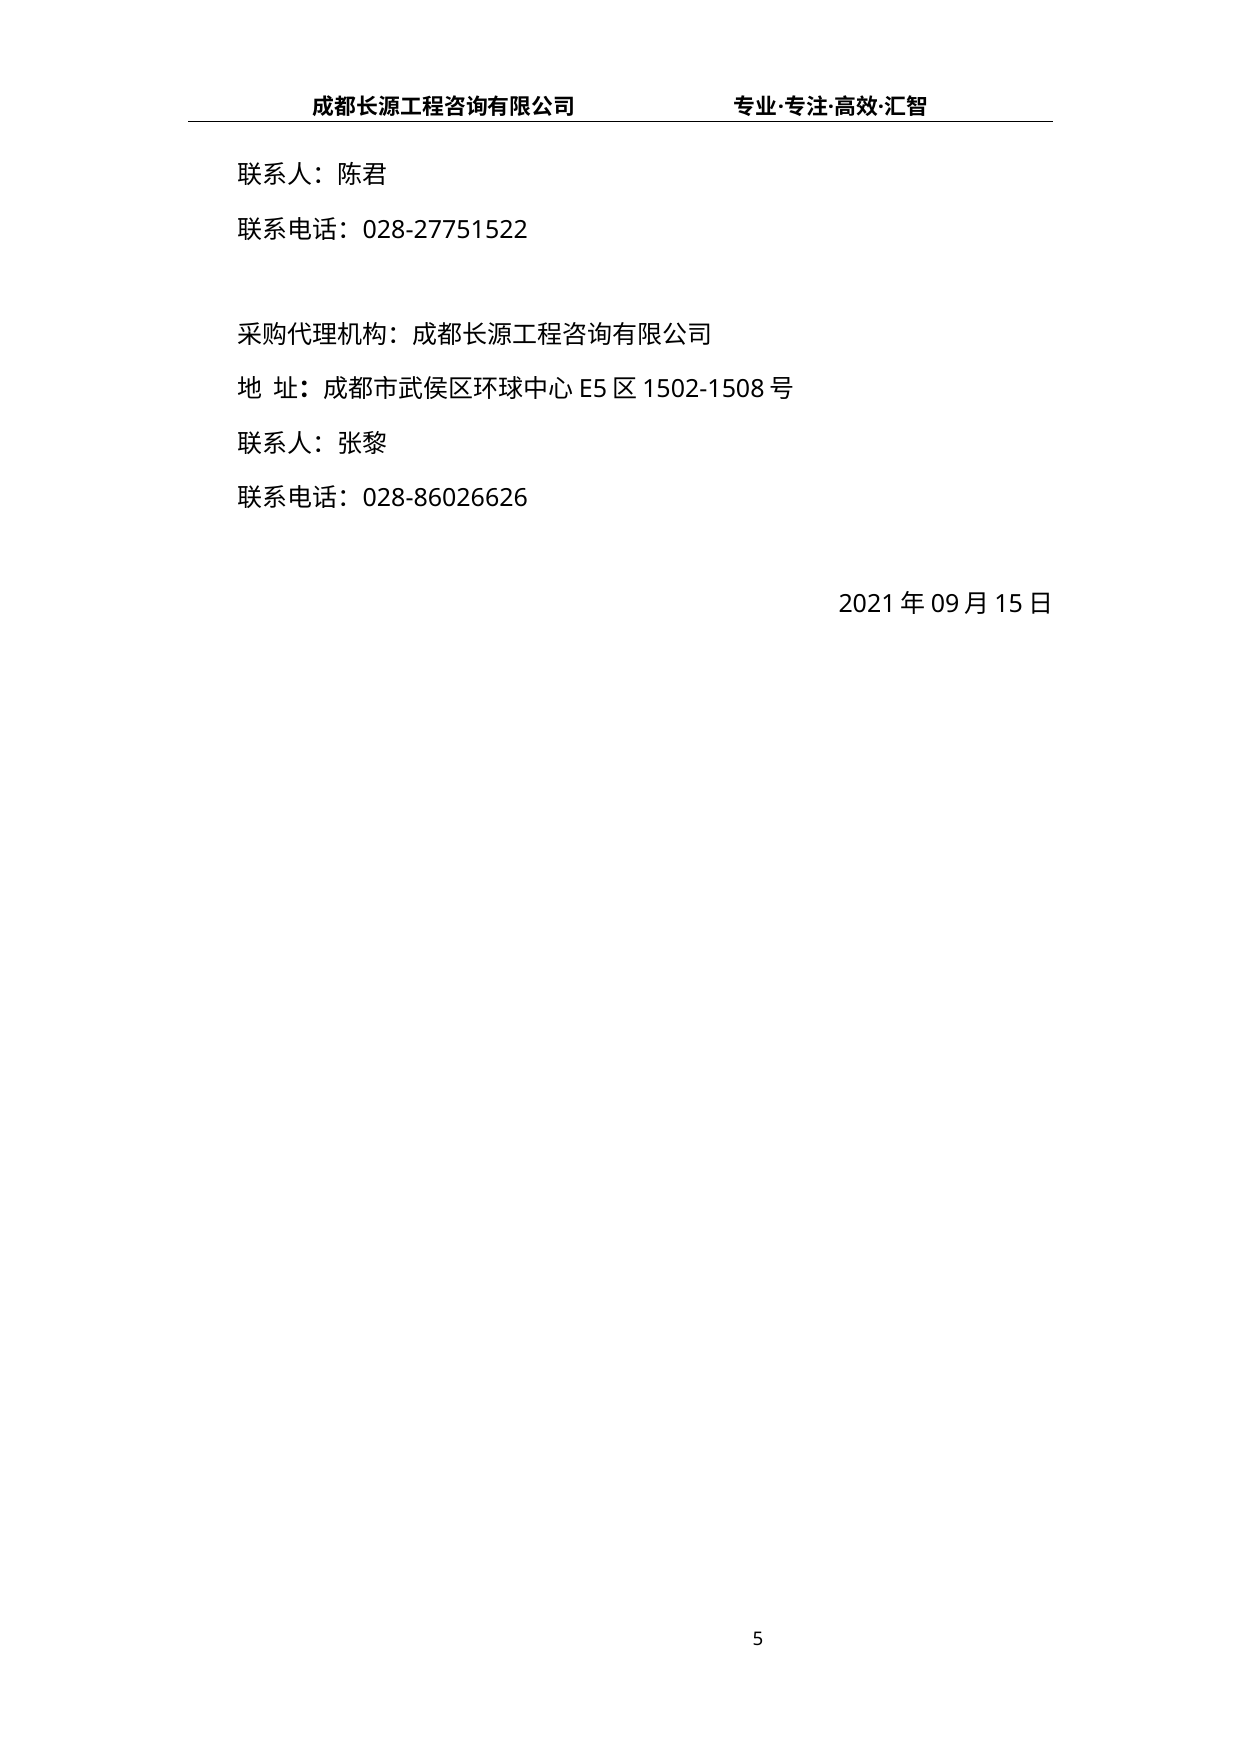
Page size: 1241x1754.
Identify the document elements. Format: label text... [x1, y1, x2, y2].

text 地 址：成都市武侯区环球中心E5区1502-1508号 [187, 369, 1053, 405]
text 联系电话：028-27751522 [187, 209, 1053, 245]
text 联系人：张黎 [187, 423, 1053, 459]
text 联系电话：028-86026626 [187, 478, 1053, 514]
text 2021年09月15日 [187, 583, 1053, 619]
text 采购代理机构：成都长源工程咨询有限公司 [187, 314, 1053, 351]
text 联系人：陈君 [187, 155, 1053, 191]
